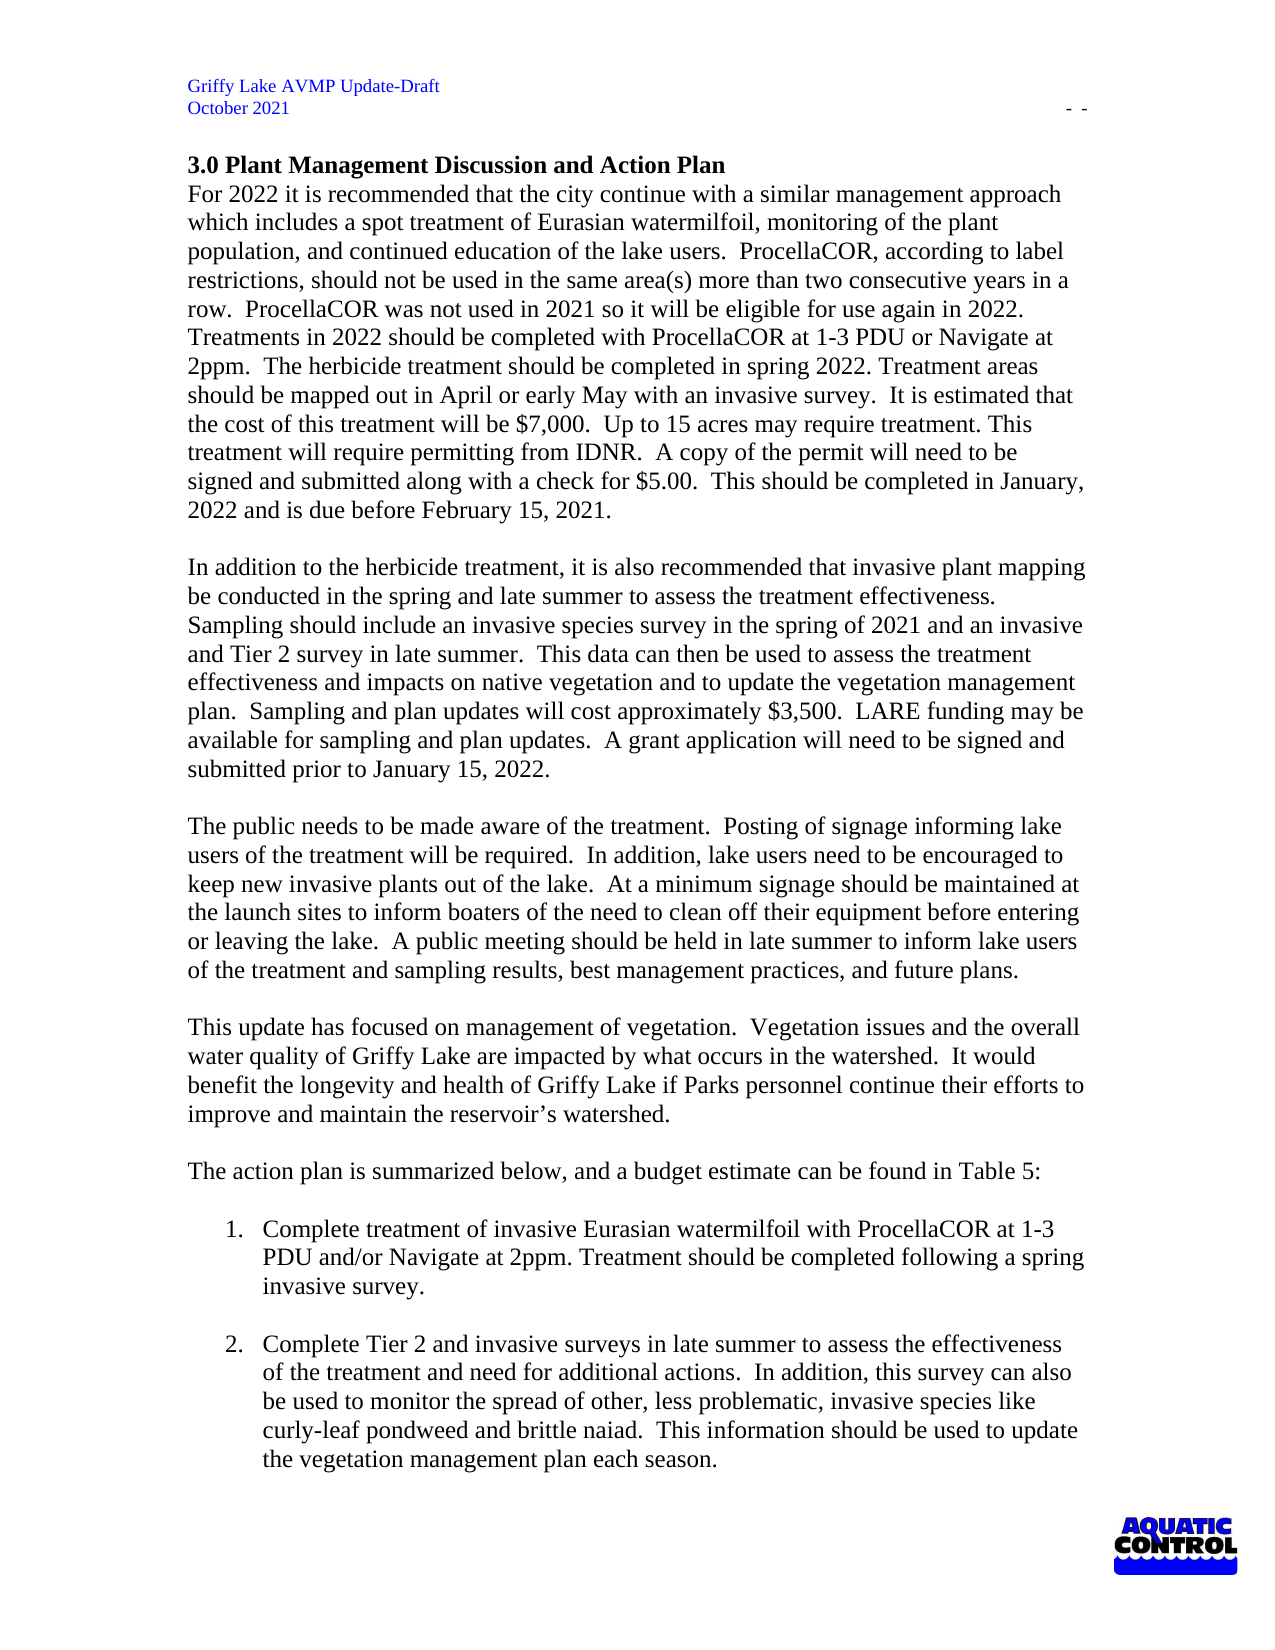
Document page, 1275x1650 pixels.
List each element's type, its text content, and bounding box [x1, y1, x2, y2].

text For 2022 it is recommended that the city continue with a similar management approach which includes a spot treatment of Eurasian watermilfoil, monitoring of the plant population, and continued education of the lake users. ProcellaCOR, according to label restrictions, should not be used in the same area(s) more than two consecutive years in a row. ProcellaCOR was not used in 2021 so it will be eligible for use again in 2022. Treatments in 2022 should be completed with ProcellaCOR at 1-3 PDU or Navigate at 2ppm. The herbicide treatment should be completed in spring 2022. Treatment areas should be mapped out in April or early May with an invasive survey. It is estimated that the cost of this treatment will be $7,000. Up to 15 acres may require treatment. This treatment will require permitting from IDNR. A copy of the permit will need to be signed and submitted along with a check for $5.00. This should be completed in January, 2022 and is due before February 15, 2021. [187, 179, 1087, 524]
picture [1114, 1517, 1238, 1575]
list The public needs to be made aware of the treatment. Posting of signage informing lake users of the treatment will be required. In addition, lake users need to be encouraged to keep new invasive plants out of the lake. At a minimum signage should be maintained at the launch sites to inform boaters of the need to clean off their equipment before entering or leaving the lake. A public meeting should be held in late summer to inform lake users of the treatment and sampling results, best management practices, and future plans. [187, 811, 1087, 984]
list Complete Tier 2 and invasive surveys in late summer to assess the effectiveness of the treatment and need for additional actions. In addition, this survey can also be used to monitor the spread of other, less problematic, invasive species like curly-leaf pondweed and brittle naiad. This information should be used to update the vegetation management plan each season. [225, 1329, 1087, 1472]
list This update has focused on management of vegetation. Vegetation issues and the overall water quality of Griffy Lake are impacted by what occurs in the watershed. It would benefit the longevity and health of Griffy Lake if Parks personnel continue their efforts to improve and maintain the reservoir’s watershed. [187, 1012, 1087, 1127]
list In addition to the herbicide treatment, it is also recommended that invasive plant mapping be conducted in the spring and late summer to assess the treatment effectiveness. Sampling should include an invasive species survey in the spring of 2021 and an invasive and Tier 2 survey in late summer. This data can then be used to assess the treatment effectiveness and impacts on native vegetation and to update the vegetation management plan. Sampling and plan updates will cost approximately $3,500. LARE funding may be available for sampling and plan updates. A grant application will need to be signed and submitted prior to January 15, 2022. [187, 552, 1087, 782]
list The action plan is summarized below, and a budget estimate can be found in Table 5: [187, 1156, 1087, 1185]
subtitle 3.0 Plant Management Discussion and Action Plan [187, 150, 1087, 179]
list Complete treatment of invasive Eurasian watermilfoil with ProcellaCOR at 1-3 PDU and/or Navigate at 2ppm. Treatment should be completed following a spring invasive survey. [225, 1214, 1087, 1300]
